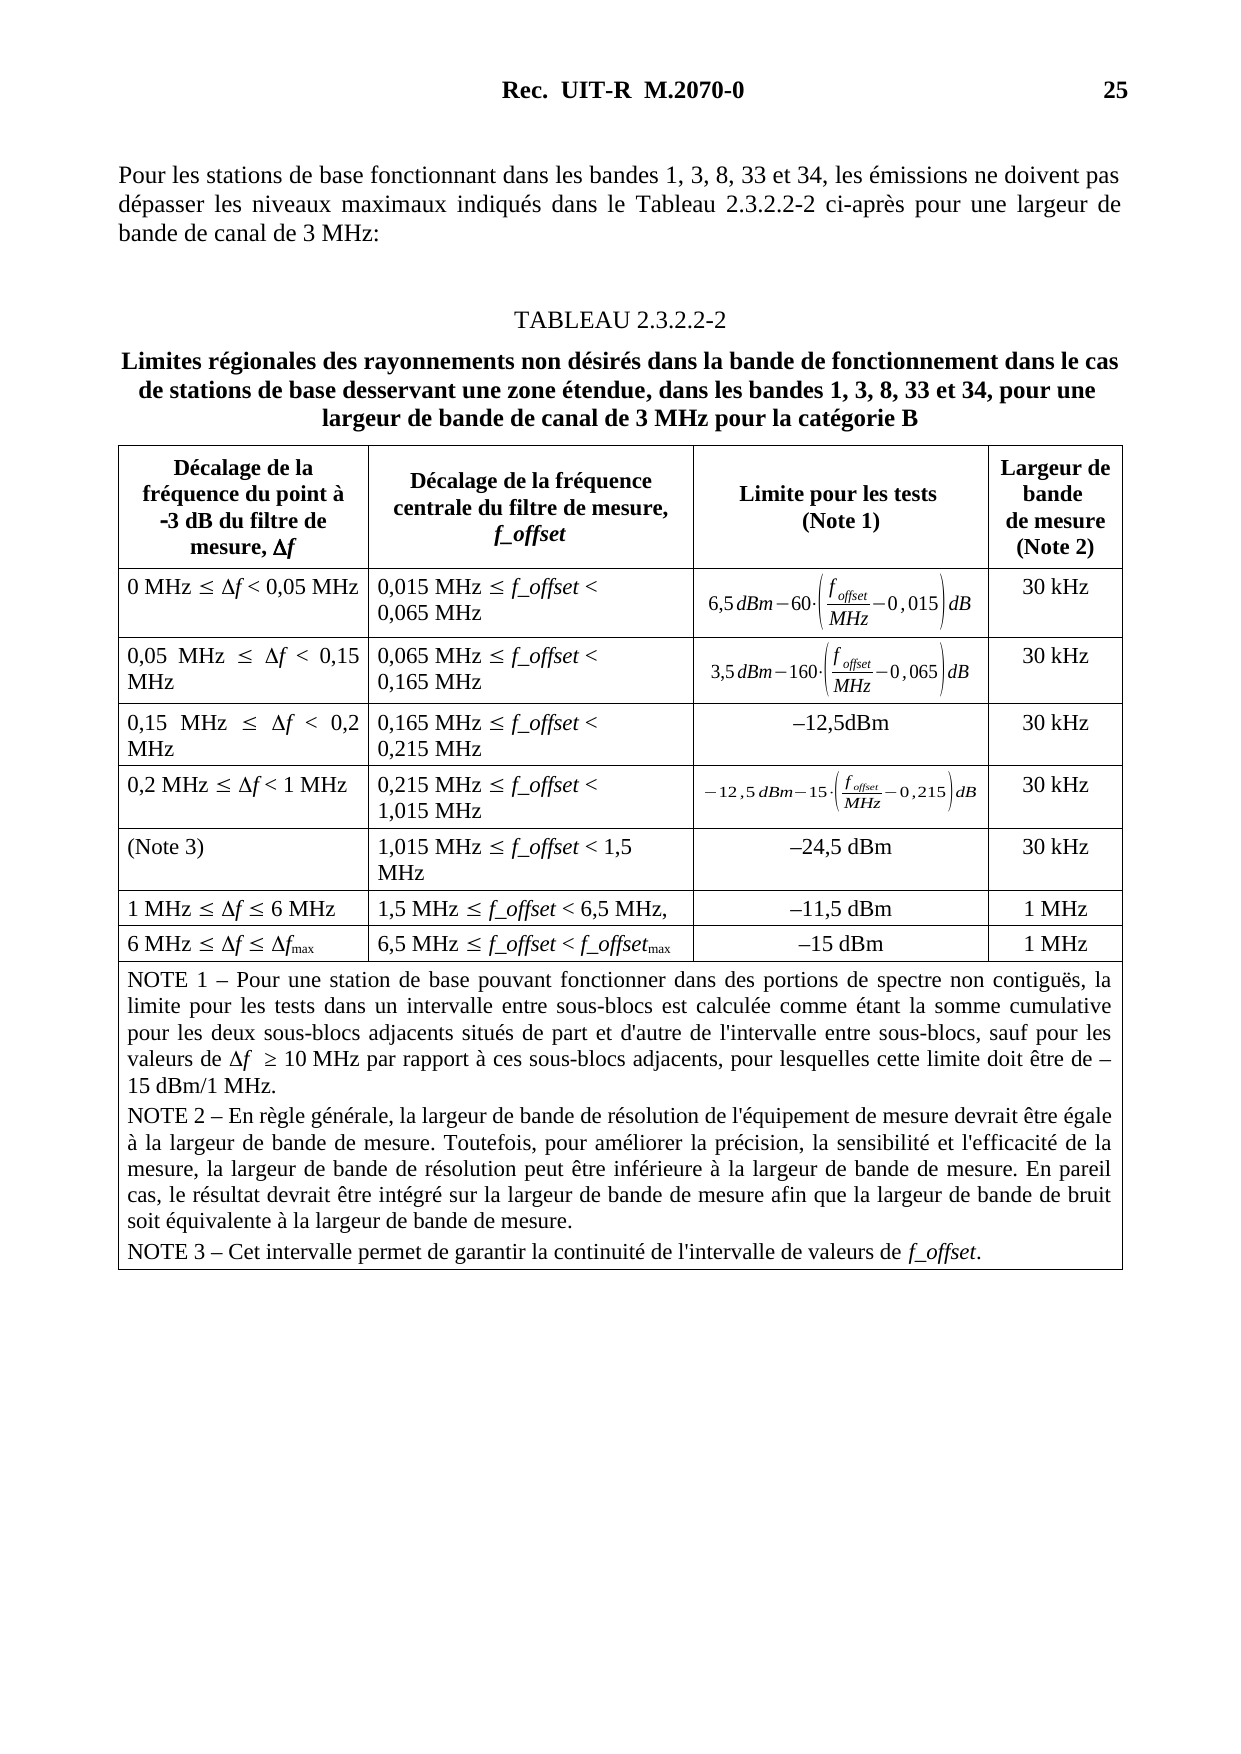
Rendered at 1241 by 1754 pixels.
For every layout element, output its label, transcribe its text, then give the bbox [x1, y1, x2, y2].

table_cell 0,15 MHz f < 0,2 MHz [119, 704, 368, 765]
table_cell 0,165 MHz f_offset < 0,215 MHz [369, 704, 693, 765]
table_cell 0,05 MHz f < 0,15 MHz [119, 638, 368, 703]
table_cell 0,015 MHz f_offset < 0,065 MHz [369, 569, 693, 637]
table_cell [694, 569, 988, 637]
table_cell 0,065 MHz f_offset < 0,165 MHz [369, 638, 693, 703]
text Pour les stations de base fonctionnant dans les bandes 1, 3, 8, 33 et 34, les émissions ne doivent pas dépasser les niveaux maximaux indiqués dans le Tableau 2.3.2.2-2 ci-après pour une largeur de bande de canal de 3 MHz: [118, 160, 1122, 246]
table_cell 1 MHz f 6 MHz [119, 891, 368, 925]
title Limites régionales des rayonnements non désirés dans la bande de fonctionnement dans le cas de stations de base desservant une zone étendue, dans les bandes 1, 3, 8, 33 et 34, pour une largeur de bande de canal de 3 MHz pour la catégorie B [118, 346, 1122, 432]
table_cell 30 kHz [989, 766, 1122, 827]
table_cell –12,5dBm [694, 704, 988, 765]
text TABLEau 2.3.2.2-2 [118, 305, 1122, 333]
table_cell 6,5 MHz f_offset < f_offsetmax [369, 926, 693, 961]
table_header Limite pour les tests (Note 1) [694, 446, 988, 568]
table_cell 30 kHz [989, 829, 1122, 889]
table_cell [694, 638, 988, 703]
table_header Largeur de bande de mesure (Note 2) [989, 446, 1122, 568]
table_cell 0,215 MHz f_offset < 1,015 MHz [369, 766, 693, 827]
table_cell 1,015 MHz f_offset < 1,5 MHz [369, 829, 693, 889]
table_cell 0 MHz f < 0,05 MHz [119, 569, 368, 637]
table_cell [694, 766, 988, 827]
table_cell 0,2 MHz f < 1 MHz [119, 766, 368, 827]
table_cell 1 MHz [989, 926, 1122, 961]
table_cell 30 kHz [989, 704, 1122, 765]
table_cell –15 dBm [694, 926, 988, 961]
table_cell –11,5 dBm [694, 891, 988, 925]
table_cell 1,5 MHz f_offset < 6,5 MHz, [369, 891, 693, 925]
table_header Décalage de la fréquence centrale du filtre de mesure, f_offset [369, 446, 693, 568]
table_cell –24,5 dBm [694, 829, 988, 889]
table_cell 1 MHz [989, 891, 1122, 925]
table_cell NOTE 1 – Pour une station de base pouvant fonctionner dans des portions de spectre non contiguës, la limite pour les tests dans un intervalle entre sous-blocs est calculée comme étant la somme cumulative pour les deux sous-blocs adjacents situés de part et d'autre de l'intervalle entre sous-blocs, sauf pour les valeurs de f ≥ 10 MHz par rapport à ces sous-blocs adjacents, pour lesquelles cette limite doit être de –15 dBm/1 MHz. NOTE 2 – En règle générale, la largeur de bande de résolution de l'équipement de mesure devrait être égale à la largeur de bande de mesure. Toutefois, pour améliorer la précision, la sensibilité et l'efficacité de la mesure, la largeur de bande de résolution peut être inférieure à la largeur de bande de mesure. En pareil cas, le résultat devrait être intégré sur la largeur de bande de mesure afin que la largeur de bande de bruit soit équivalente à la largeur de bande de mesure. NOTE 3 – Cet intervalle permet de garantir la continuité de l'intervalle de valeurs de f_offset. [119, 962, 1122, 1269]
table_header Décalage de la fréquence du point à 3 dB du filtre de mesure, f [119, 446, 368, 568]
table_cell 6 MHz f fmax [119, 926, 368, 961]
table_cell (Note 3) [119, 829, 368, 889]
table_cell 30 kHz [989, 638, 1122, 703]
table_cell 30 kHz [989, 569, 1122, 637]
